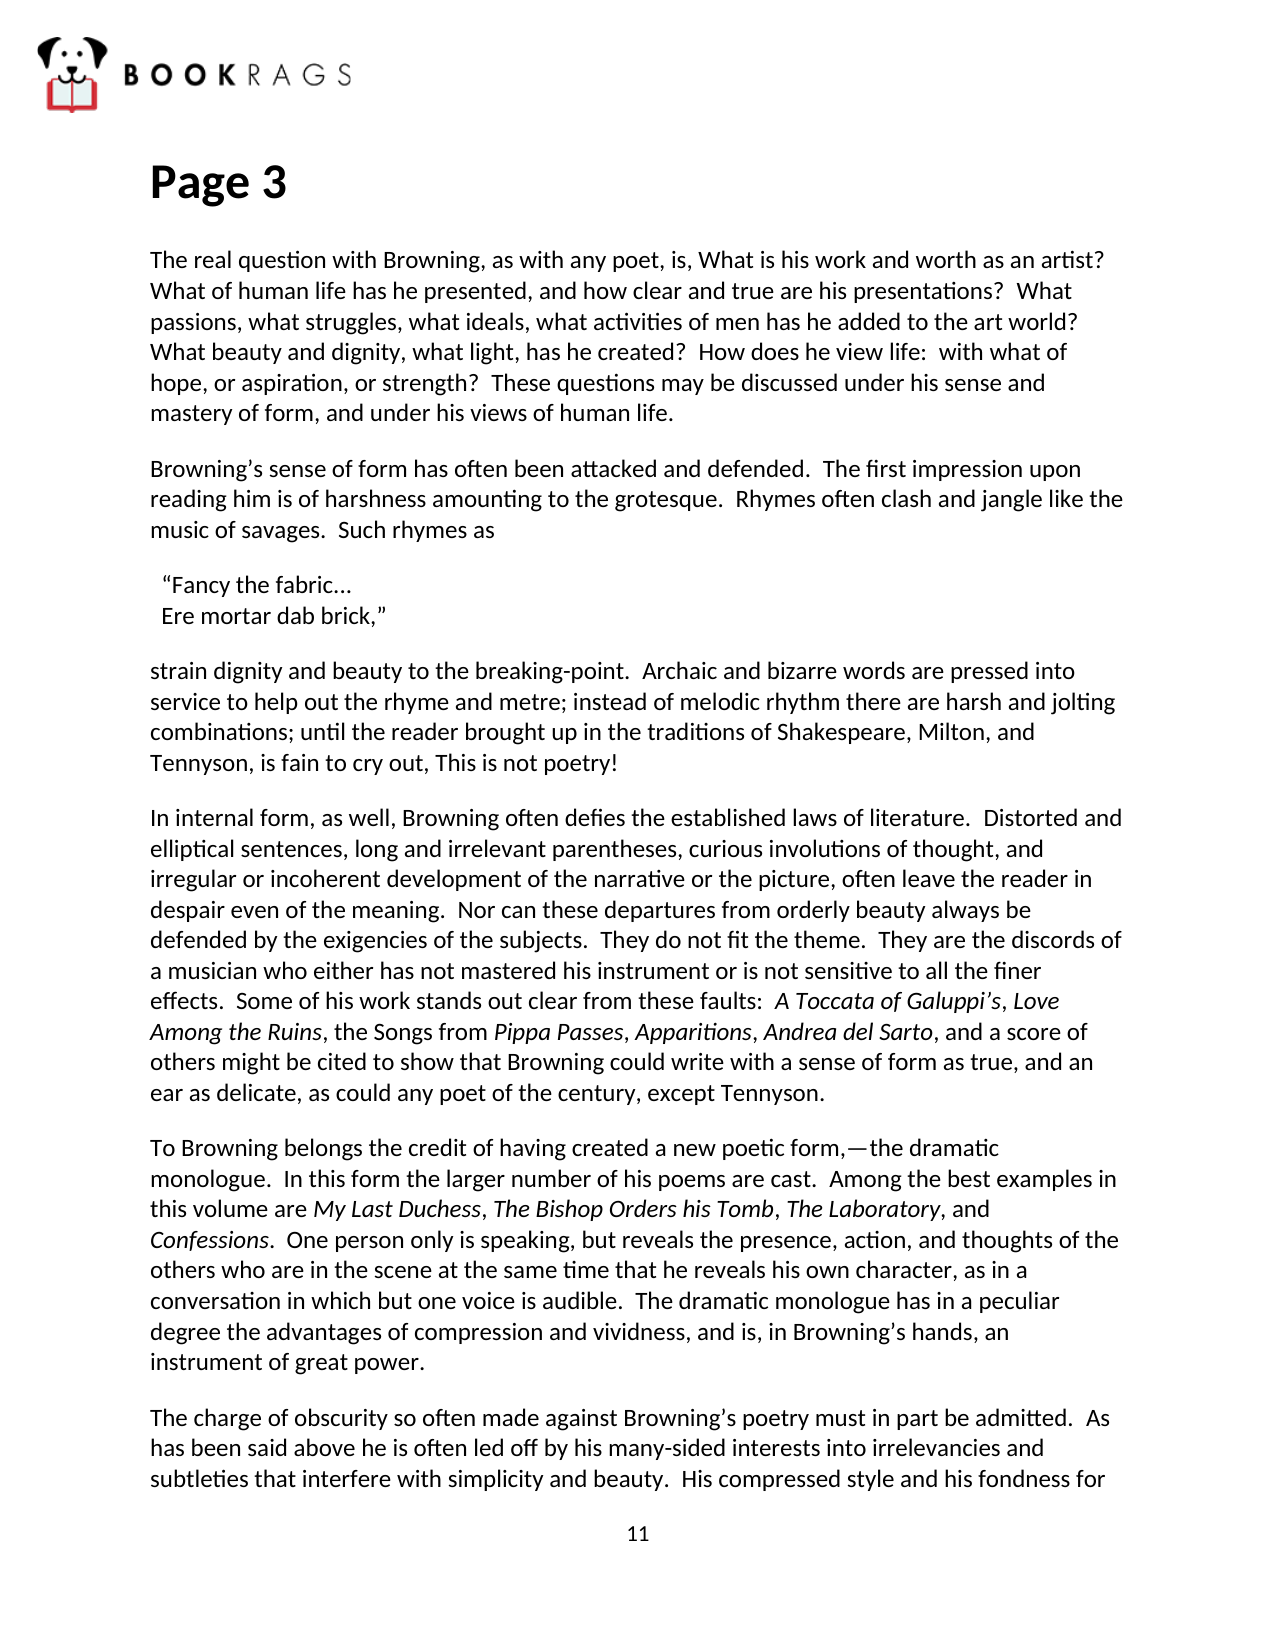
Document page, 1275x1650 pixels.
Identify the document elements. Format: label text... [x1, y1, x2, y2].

text “Fancy the fabric... Ere mortar dab brick,” [150, 569, 1125, 630]
text Browning’s sense of form has often been attacked and defended. The first impression upon reading him is of harshness amounting to the grotesque. Rhymes often clash and jangle like the music of savages. Such rhymes as [150, 453, 1125, 544]
text Page 3 [150, 150, 1125, 211]
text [150, 1402, 1125, 1493]
picture [37, 37, 351, 113]
text The real question with Browning, as with any poet, is, What is his work and worth as an artist? What of human life has he presented, and how clear and true are his presentations? What passions, what struggles, what ideals, what activities of men has he added to the art world? What beauty and dignity, what light, has he created? How does he view life: with what of hope, or aspiration, or strength? These questions may be discussed under his sense and mastery of form, and under his views of human life. [150, 244, 1125, 428]
text In internal form, as well, Browning often defies the established laws of literature. Distorted and elliptical sentences, long and irrelevant parentheses, curious involutions of thought, and irregular or incoherent development of the narrative or the picture, often leave the reader in despair even of the meaning. Nor can these departures from orderly beauty always be defended by the exigencies of the subjects. They do not fit the theme. They are the discords of a musician who either has not mastered his instrument or is not sensitive to all the finer effects. Some of his work stands out clear from these faults: A Toccata of Galuppi’s, Love Among the Ruins, the Songs from Pippa Passes, Apparitions, Andrea del Sarto, and a score of others might be cited to show that Browning could write with a sense of form as true, and an ear as delicate, as could any poet of the century, except Tennyson. [150, 802, 1125, 1108]
text To Browning belongs the credit of having created a new poetic form,—­the dramatic monologue. In this form the larger number of his poems are cast. Among the best examples in this volume are My Last Duchess, The Bishop Orders his Tomb, The Laboratory, and Confessions. One person only is speaking, but reveals the presence, action, and thoughts of the others who are in the scene at the same time that he reveals his own character, as in a conversation in which but one voice is audible. The dramatic monologue has in a peculiar degree the advantages of compression and vividness, and is, in Browning’s hands, an instrument of great power. [150, 1133, 1125, 1377]
text strain dignity and beauty to the breaking-point. Archaic and bizarre words are pressed into service to help out the rhyme and metre; instead of melodic rhythm there are harsh and jolting combinations; until the reader brought up in the traditions of Shakespeare, Milton, and Tennyson, is fain to cry out, This is not poetry! [150, 655, 1125, 777]
